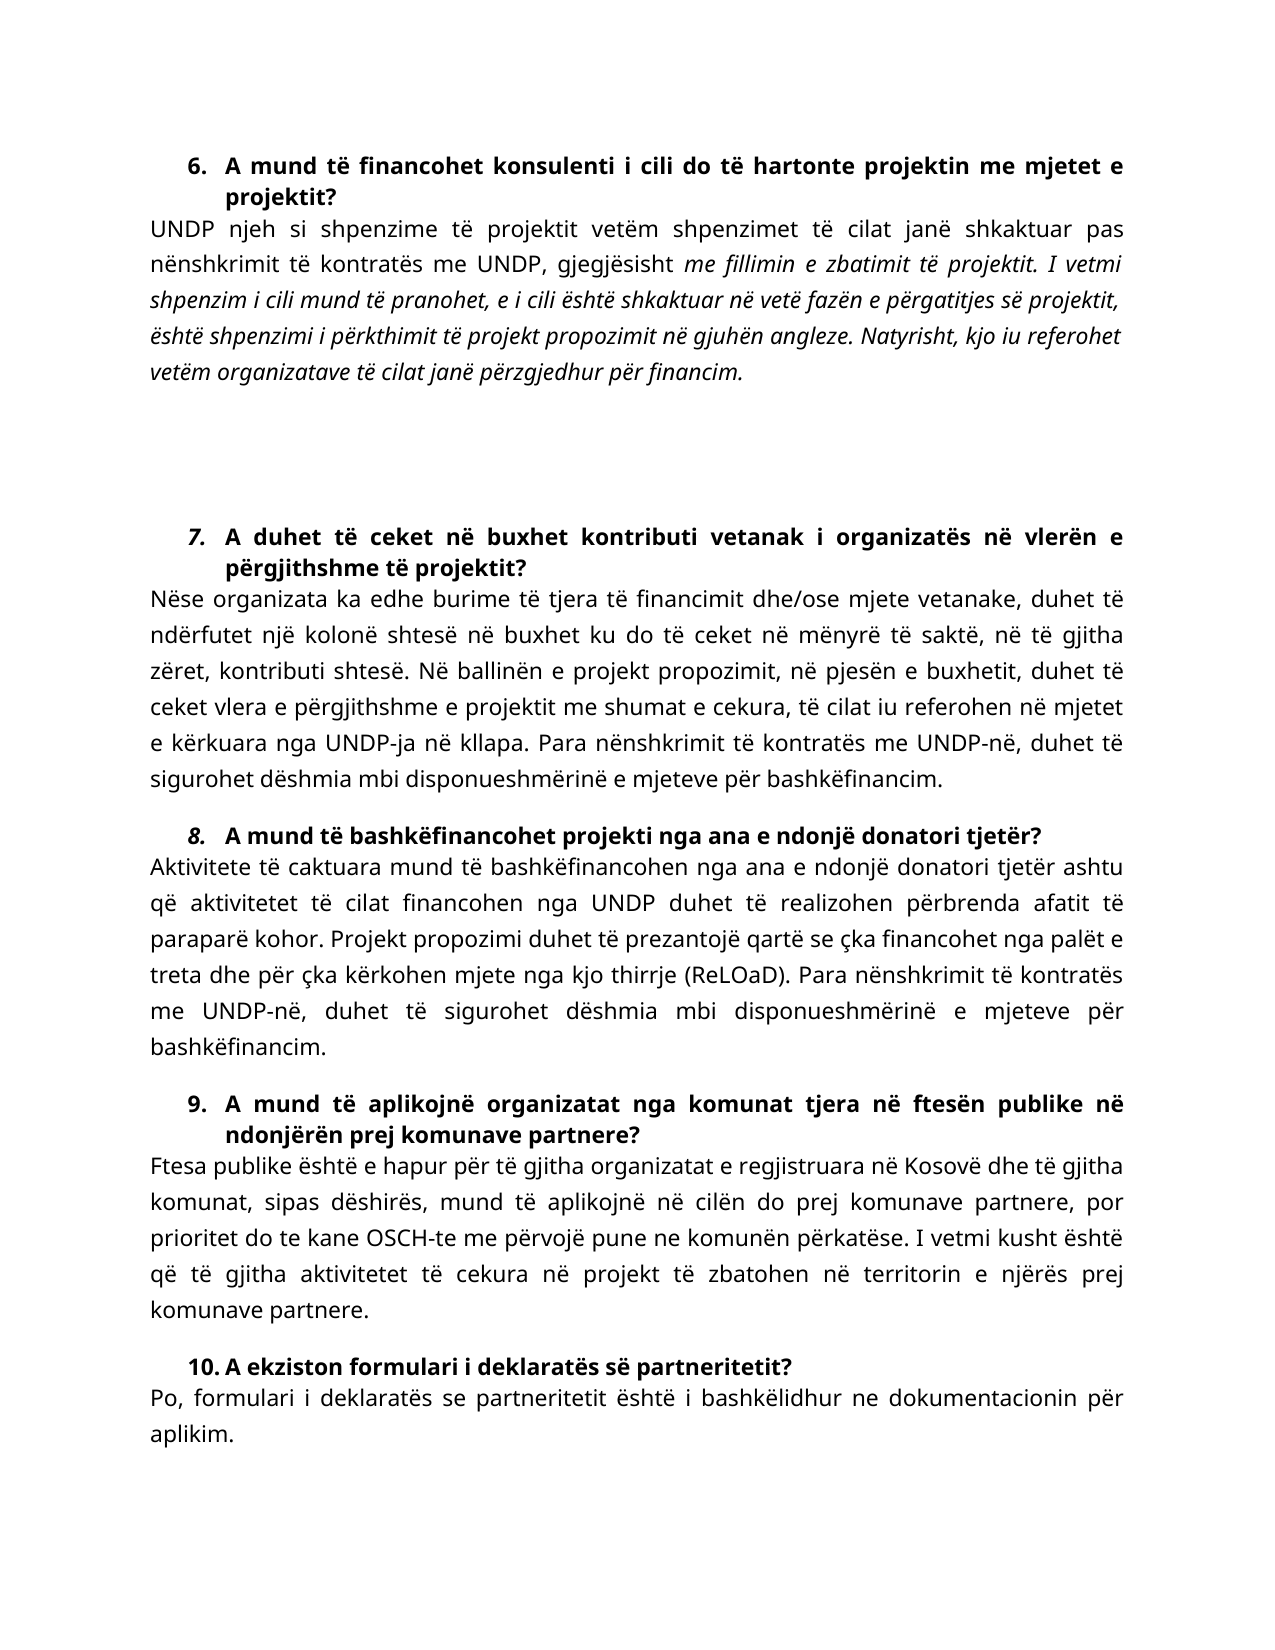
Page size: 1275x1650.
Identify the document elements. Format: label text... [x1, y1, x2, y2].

text Aktivitete të caktuara mund të bashkëfinancohen nga ana e ndonjë donatori tjetër ashtu që aktivitetet të cilat financohen nga UNDP duhet të realizohen përbrenda afatit të paraparë kohor. Projekt propozimi duhet të prezantojë qartë se çka financohet nga palët e treta dhe për çka kërkohen mjete nga kjo thirrje (ReLOaD). Para nënshkrimit të kontratës me UNDP-në, duhet të sigurohet dëshmia mbi disponueshmërinë e mjeteve për bashkëfinancim. [150, 851, 1125, 1062]
list A duhet të ceket në buxhet kontributi vetanak i organizatës në vlerën e përgjithshme të projektit? [187, 521, 1125, 583]
text UNDP njeh si shpenzime të projektit vetëm shpenzimet të cilat janë shkaktuar pas nënshkrimit të kontratës me UNDP, gjegjësisht me fillimin e zbatimit të projektit. I vetmi shpenzim i cili mund të pranohet, e i cili është shkaktuar në vetë fazën e përgatitjes së projektit, është shpenzimi i përkthimit të projekt propozimit në gjuhën angleze. Natyrisht, kjo iu referohet vetëm organizatave të cilat janë përzgjedhur për financim. [150, 212, 1125, 387]
text Po, formulari i deklaratës se partneritetit është i bashkëlidhur ne dokumentacionin për aplikim. [150, 1382, 1125, 1449]
list A mund të financohet konsulenti i cili do të hartonte projektin me mjetet e projektit? [187, 150, 1125, 212]
text Nëse organizata ka edhe burime të tjera të financimit dhe/ose mjete vetanake, duhet të ndërfutet një kolonë shtesë në buxhet ku do të ceket në mënyrë të saktë, në të gjitha zëret, kontributi shtesë. Në ballinën e projekt propozimit, në pjesën e buxhetit, duhet të ceket vlera e përgjithshme e projektit me shumat e cekura, të cilat iu referohen në mjetet e kërkuara nga UNDP-ja në kllapa. Para nënshkrimit të kontratës me UNDP-në, duhet të sigurohet dëshmia mbi disponueshmërinë e mjeteve për bashkëfinancim. [150, 583, 1125, 794]
list A mund të aplikojnë organizatat nga komunat tjera në ftesën publike në ndonjërën prej komunave partnere? [187, 1087, 1125, 1150]
list A mund të bashkëfinancohet projekti nga ana e ndonjë donatori tjetër? [187, 820, 1125, 851]
text Ftesa publike është e hapur për të gjitha organizatat e regjistruara në Kosovë dhe të gjitha komunat, sipas dëshirës, mund të aplikojnë në cilën do prej komunave partnere, por prioritet do te kane OSCH-te me përvojë pune ne komunën përkatëse. I vetmi kusht është që të gjitha aktivitetet të cekura në projekt të zbatohen në territorin e njërës prej komunave partnere. [150, 1150, 1125, 1325]
list A ekziston formulari i deklaratës së partneritetit? [187, 1351, 1125, 1382]
